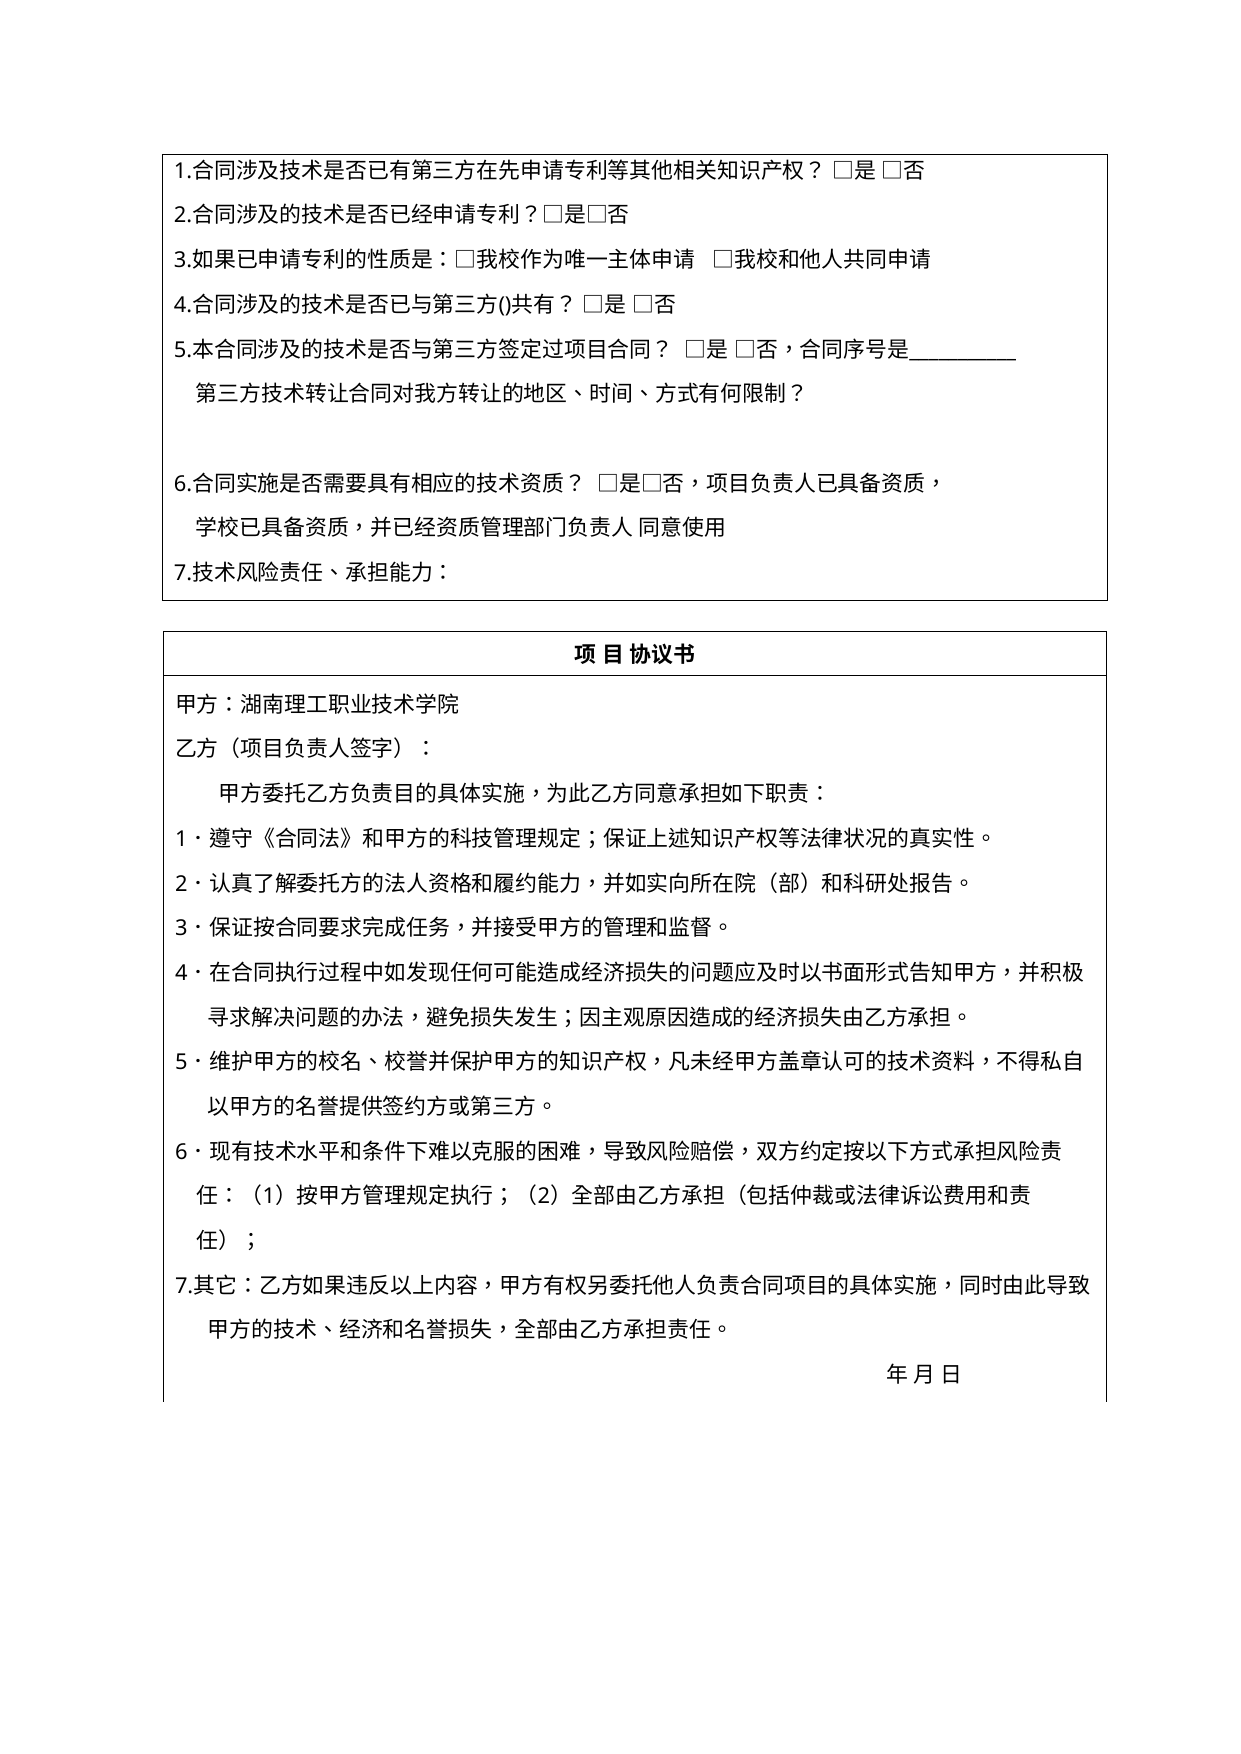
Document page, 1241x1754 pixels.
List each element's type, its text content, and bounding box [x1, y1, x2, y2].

table_cell 1.合同涉及技术是否已有第三方在先申请专利等其他相关知识产权？ □是 □否 2.合同涉及的技术是否已经申请专利？□是□否 3.如果已申请专利的性质是：□我校作为唯一主体申请 □我校和他人共同申请 4.合同涉及的技术是否已与第三方()共有？ □是 □否 5.本合同涉及的技术是否与第三方签定过项目合同？ □是 □否，合同序号是___________ 第三方技术转让合同对我方转让的地区、时间、方式有何限制？ 6.合同实施是否需要具有相应的技术资质？ □是□否，项目负责人已具备资质， 学校已具备资质，并已经资质管理部门负责人 同意使用 7.技术风险责任、承担能力： [163, 155, 1107, 600]
table_header 项 目 协议书 [164, 632, 1106, 675]
table_cell 甲方：湖南理工职业技术学院 乙方（项目负责人签字）： 甲方委托乙方负责目的具体实施，为此乙方同意承担如下职责： 1．遵守《合同法》和甲方的科技管理规定；保证上述知识产权等法律状况的真实性。 2．认真了解委托方的法人资格和履约能力，并如实向所在院（部）和科研处报告。 3．保证按合同要求完成任务，并接受甲方的管理和监督。 4．在合同执行过程中如发现任何可能造成经济损失的问题应及时以书面形式告知甲方，并积极寻求解决问题的办法，避免损失发生；因主观原因造成的经济损失由乙方承担。 5．维护甲方的校名、校誉并保护甲方的知识产权，凡未经甲方盖章认可的技术资料，不得私自以甲方的名誉提供签约方或第三方。 6．现有技术水平和条件下难以克服的困难，导致风险赔偿，双方约定按以下方式承担风险责任：（1）按甲方管理规定执行；（2）全部由乙方承担（包括仲裁或法律诉讼费用和责任）； 7.其它：乙方如果违反以上内容，甲方有权另委托他人负责合同项目的具体实施，同时由此导致甲方的技术、经济和名誉损失，全部由乙方承担责任。 年 月 日 [164, 676, 1106, 1402]
